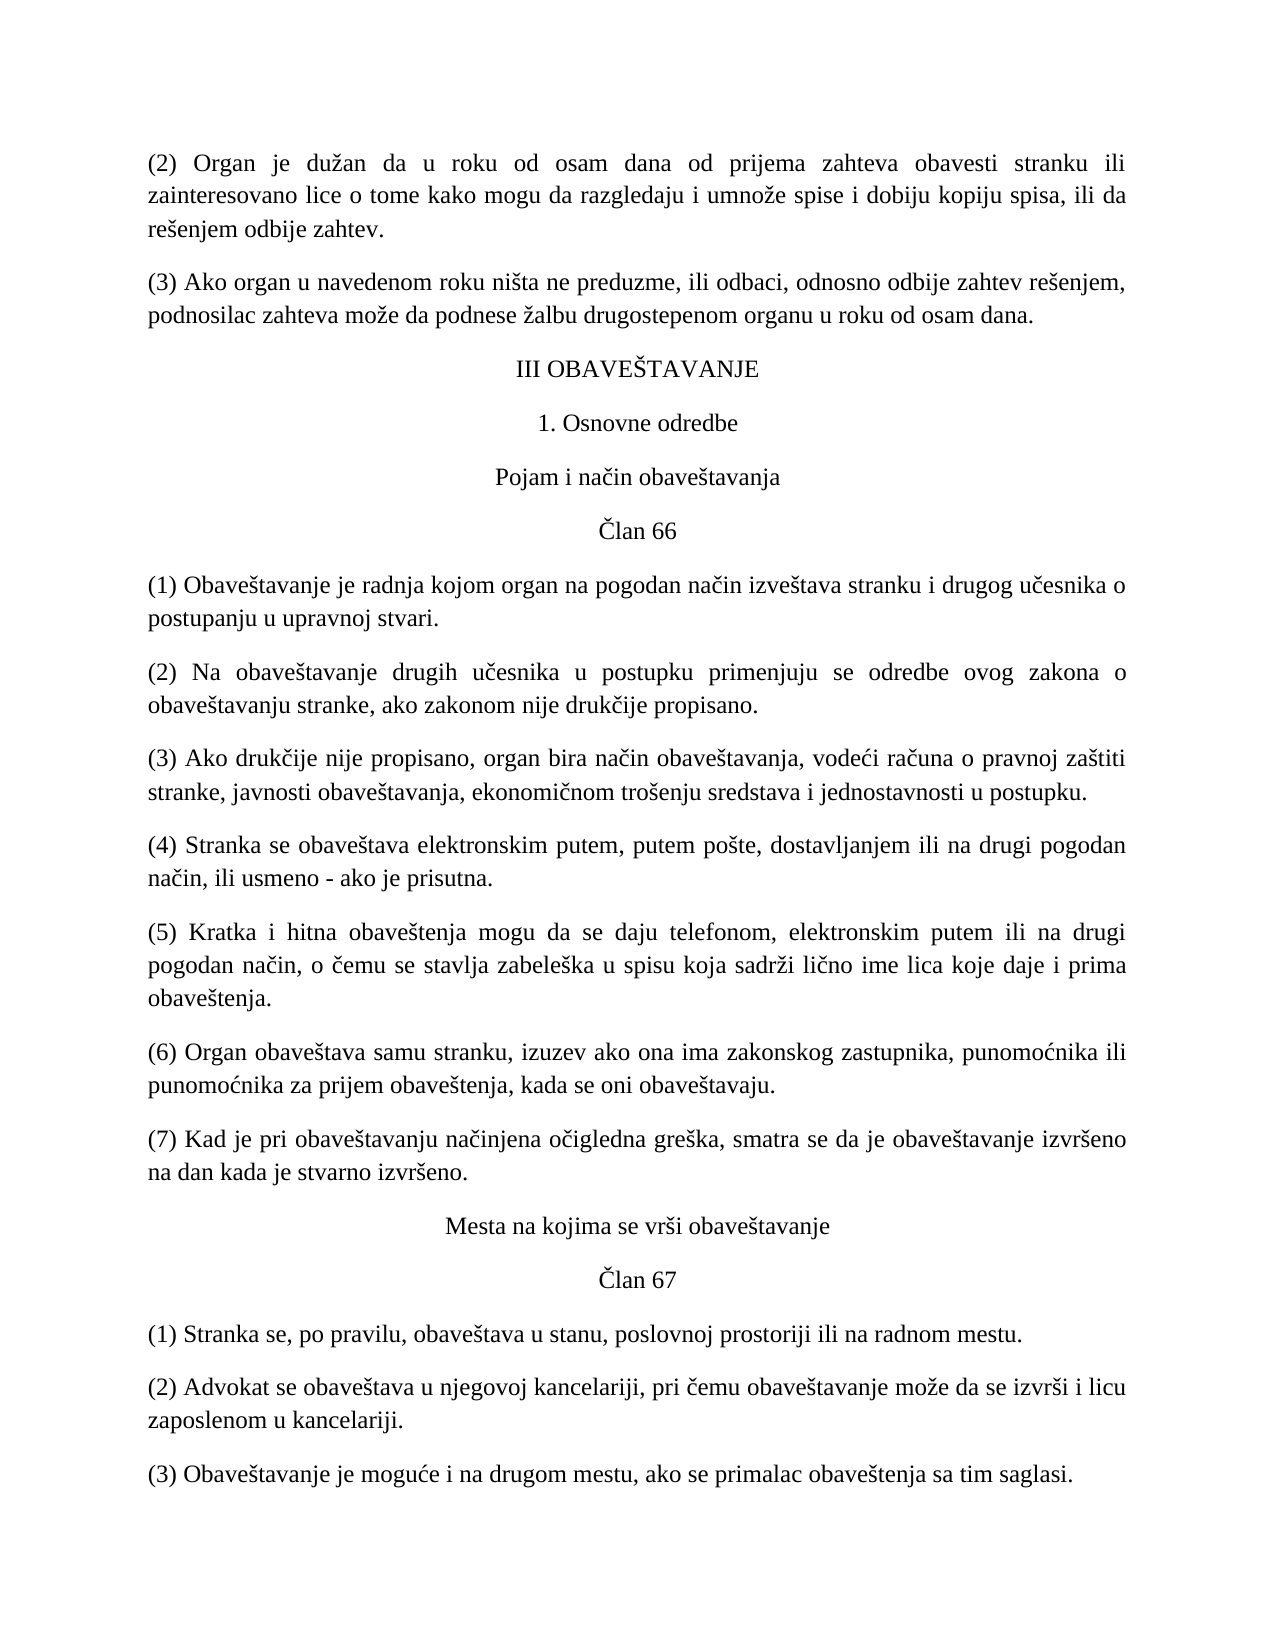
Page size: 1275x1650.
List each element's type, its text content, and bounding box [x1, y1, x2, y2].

text III OBAVEŠTAVANJE [148, 354, 1127, 383]
text (1) Stranka se, po pravilu, obaveštava u stanu, poslovnoj prostoriji ili na radnom mestu. [148, 1319, 1127, 1347]
text (3) Ako drukčije nije propisano, organ bira način obaveštavanja, vodeći računa o pravnoj zaštiti stranke, javnosti obaveštavanja, ekonomičnom trošenju sredstava i jednostavnosti u postupku. [148, 743, 1127, 805]
text (2) Na obaveštavanje drugih učesnika u postupku primenjuju se odredbe ovog zakona o obaveštavanju stranke, ako zakonom nije drukčije propisano. [148, 657, 1127, 718]
text (2) Organ je dužan da u roku od osam dana od prijema zahteva obavesti stranku ili zainteresovano lice o tome kako mogu da razgledaju i umnože spise i dobiju kopiju spisa, ili da rešenjem odbije zahtev. [148, 148, 1127, 242]
text (2) Advokat se obaveštava u njegovoj kancelariji, pri čemu obaveštavanje može da se izvrši i licu zaposlenom u kancelariji. [148, 1372, 1127, 1434]
text Član 67 [148, 1265, 1127, 1293]
text (3) Obaveštavanje je moguće i na drugom mestu, ako se primalac obaveštenja sa tim saglasi. [148, 1459, 1127, 1488]
text 1. Osnovne odredbe [148, 408, 1127, 437]
text (1) Obaveštavanje je radnja kojom organ na pogodan način izveštava stranku i drugog učesnika o postupanju u upravnoj stvari. [148, 570, 1127, 632]
text Pojam i način obaveštavanja [148, 462, 1127, 491]
text (3) Ako organ u navedenom roku ništa ne preduzme, ili odbaci, odnosno odbije zahtev rešenjem, podnosilac zahteva može da podnese žalbu drugostepenom organu u roku od osam dana. [148, 267, 1127, 329]
text (4) Stranka se obaveštava elektronskim putem, putem pošte, dostavljanjem ili na drugi pogodan način, ili usmeno - ako je prisutna. [148, 830, 1127, 892]
text Mesta na kojima se vrši obaveštavanje [148, 1211, 1127, 1240]
text (7) Kad je pri obaveštavanju načinjena očigledna greška, smatra se da je obaveštavanje izvršeno na dan kada je stvarno izvršeno. [148, 1124, 1127, 1186]
text Član 66 [148, 516, 1127, 545]
text (6) Organ obaveštava samu stranku, izuzev ako ona ima zakonskog zastupnika, punomoćnika ili punomoćnika za prijem obaveštenja, kada se oni obaveštavaju. [148, 1037, 1127, 1099]
text (5) Kratka i hitna obaveštenja mogu da se daju telefonom, elektronskim putem ili na drugi pogodan način, o čemu se stavlja zabeleška u spisu koja sadrži lično ime lica koje daje i prima obaveštenja. [148, 917, 1127, 1012]
